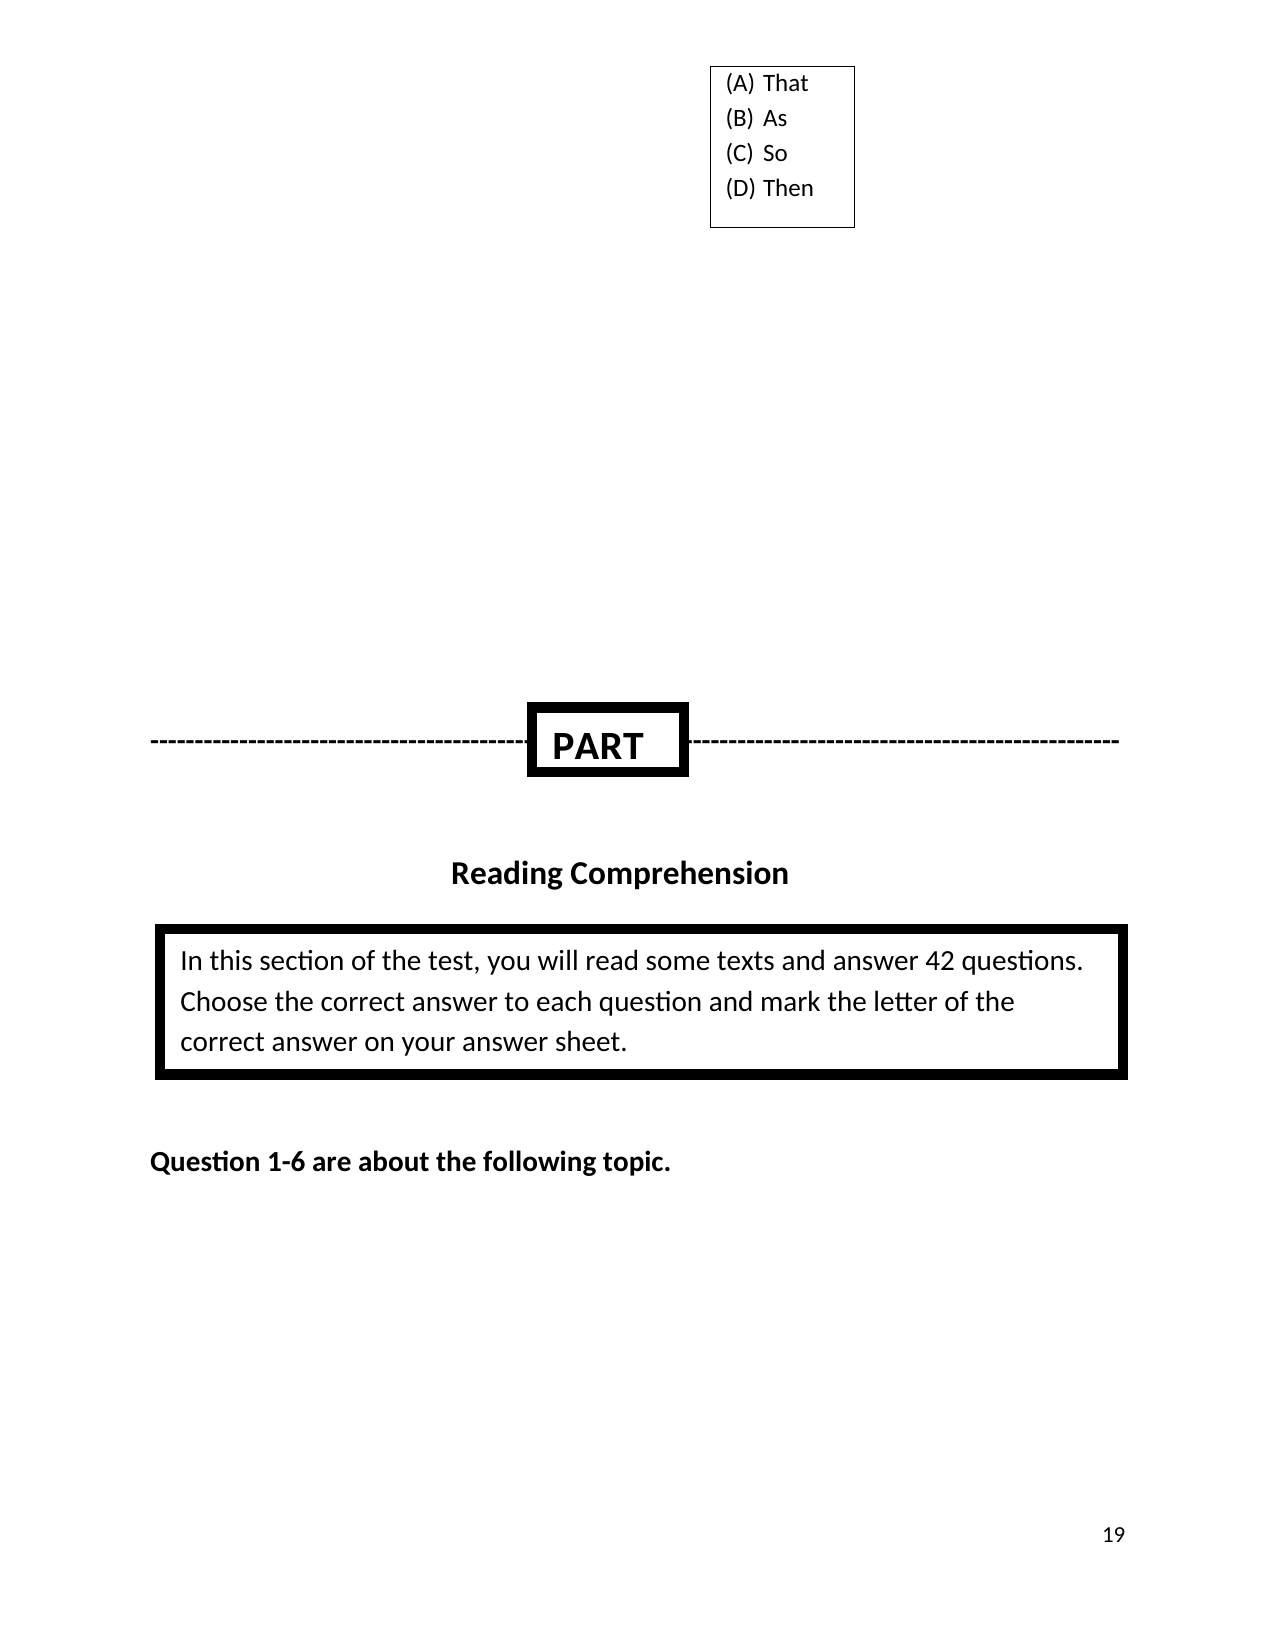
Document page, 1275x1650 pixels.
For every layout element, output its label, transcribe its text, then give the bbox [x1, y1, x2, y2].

text Question 1-6 are about the following topic. [150, 1143, 1125, 1178]
text ------------------------------------------------------------------------------------------------------------- [689, 722, 1125, 758]
text ------------------------------------------------------------------------------------------------------------- [150, 722, 527, 758]
text Reading Comprehension [150, 852, 1125, 892]
table_header That As So Then [711, 67, 854, 227]
